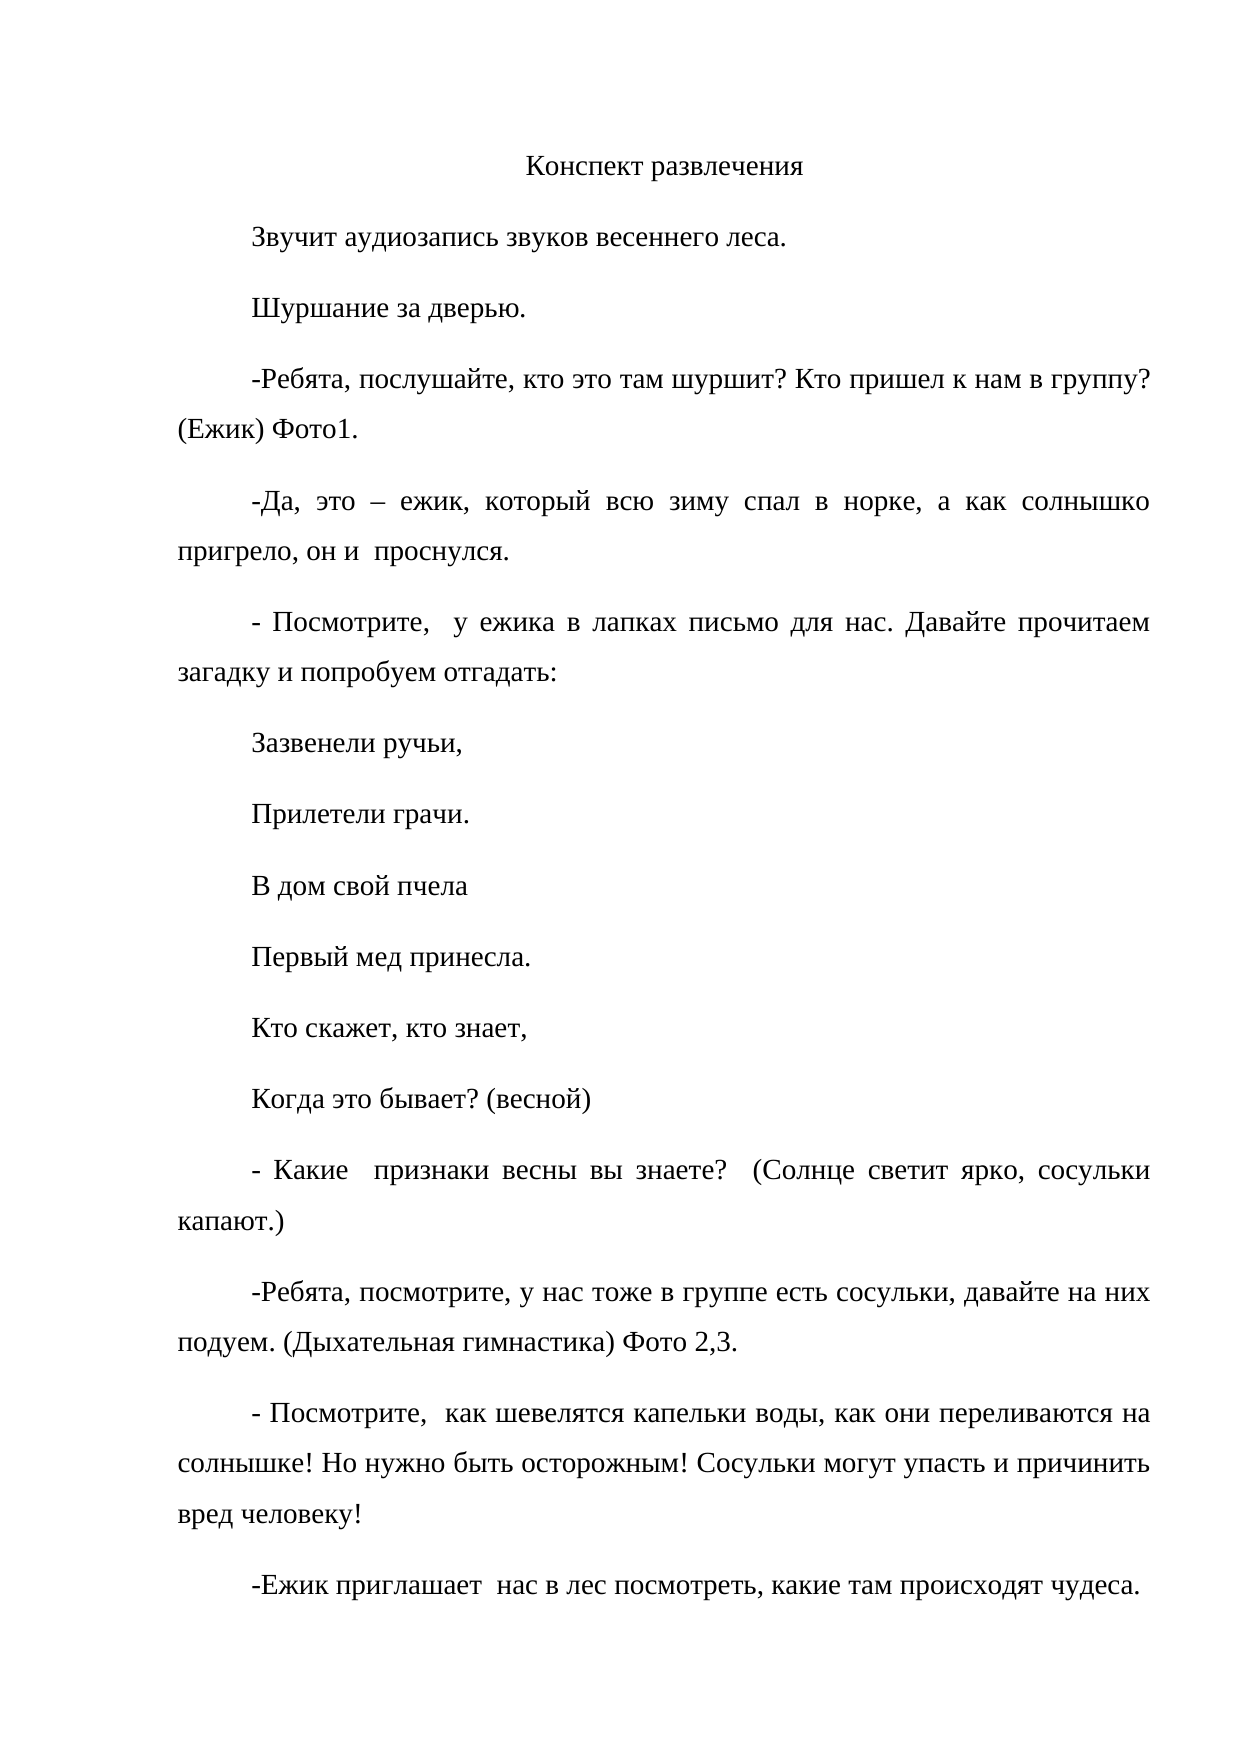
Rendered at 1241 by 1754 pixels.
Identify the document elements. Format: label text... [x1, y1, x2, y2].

text Прилетели грачи. [177, 797, 1152, 830]
text -Ребята, посмотрите, у нас тоже в группе есть сосульки, давайте на них подуем. (Дыхательная гимнастика) Фото 2,3. [177, 1274, 1152, 1358]
text - Посмотрите, у ежика в лапках письмо для нас. Давайте прочитаем загадку и попробуем отгадать: [177, 604, 1152, 688]
text - Какие признаки весны вы знаете? (Солнце светит ярко, сосульки капают.) [177, 1152, 1152, 1236]
text - Посмотрите, как шевелятся капельки воды, как они переливаются на солнышке! Но нужно быть осторожным! Сосульки могут упасть и причинить вред человеку! [177, 1395, 1152, 1529]
text Кто скажет, кто знает, [177, 1010, 1152, 1044]
text В дом свой пчела [177, 868, 1152, 901]
text Конспект развлечения [177, 148, 1152, 181]
text Зазвенели ручьи, [177, 726, 1152, 759]
text -Ребята, послушайте, кто это там шуршит? Кто пришел к нам в группу? (Ежик) Фото1. [177, 361, 1152, 445]
text Звучит аудиозапись звуков весеннего леса. [177, 219, 1152, 252]
text -Ежик приглашает нас в лес посмотреть, какие там происходят чудеса. [177, 1567, 1152, 1601]
text Шуршание за дверью. [177, 290, 1152, 323]
text Первый мед принесла. [177, 939, 1152, 972]
text Когда это бывает? (весной) [177, 1081, 1152, 1115]
text -Да, это – ежик, который всю зиму спал в норке, а как солнышко пригрело, он и проснулся. [177, 483, 1152, 566]
